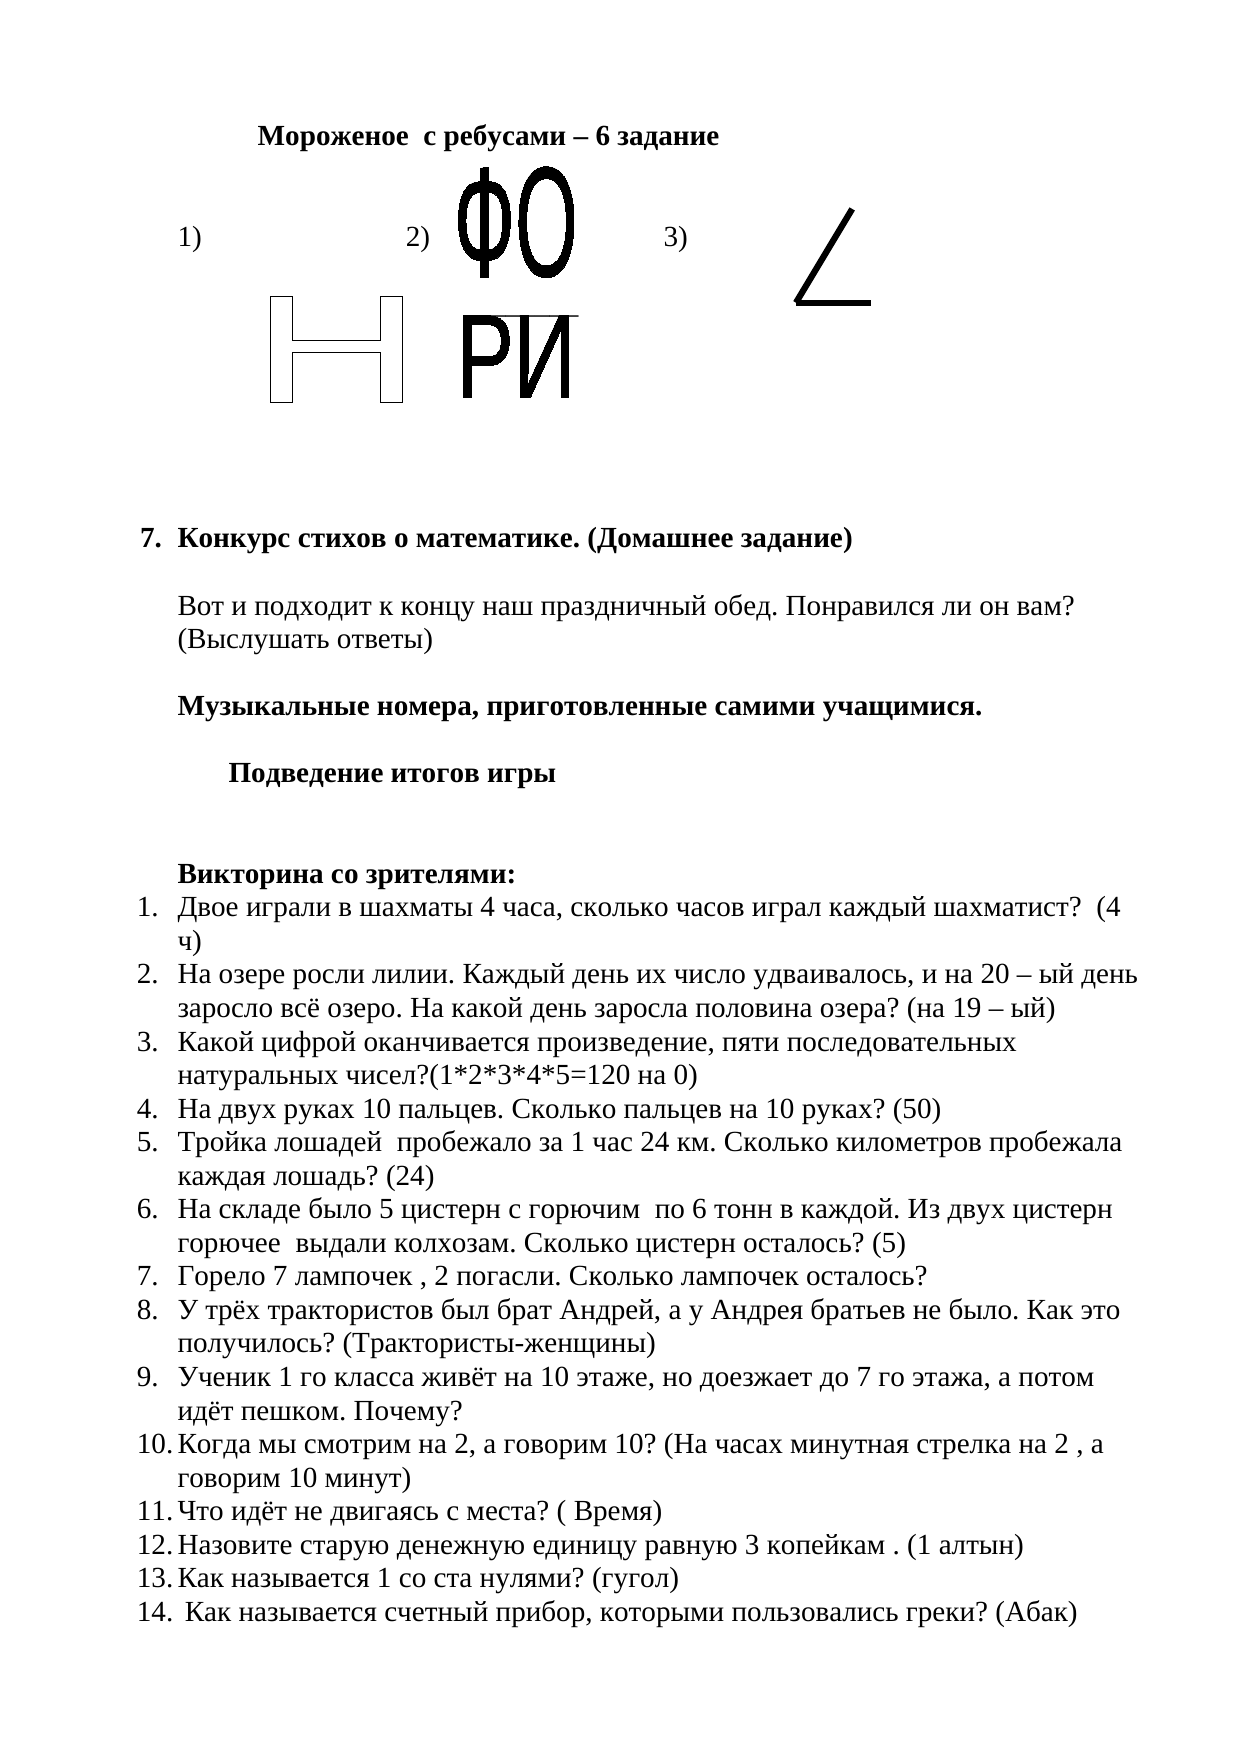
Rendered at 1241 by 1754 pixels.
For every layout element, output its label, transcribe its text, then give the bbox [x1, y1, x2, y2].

list Горело 7 лампочек , 2 погасли. Сколько лампочек осталось? [137, 1258, 1152, 1292]
text Викторина со зрителями: [177, 856, 1152, 889]
list Что идёт не двигаясь с места? ( Время) [137, 1493, 1152, 1527]
text Подведение итогов игры [177, 755, 1152, 789]
list Как называется счетный прибор, которыми пользовались греки? (Абак) [137, 1594, 1152, 1627]
list Когда мы смотрим на 2, а говорим 10? (На часах минутная стрелка на 2 , а говорим 10 минут) [137, 1426, 1152, 1493]
text _______ [177, 286, 1152, 319]
list Конкурс стихов о математике. (Домашнее задание) [140, 521, 1152, 554]
list На двух руках 10 пальцев. Сколько пальцев на 10 руках? (50) [137, 1091, 1152, 1124]
list Ученик 1 го класса живёт на 10 этаже, но доезжает до 7 го этажа, а потом идёт пешком. Почему? [137, 1359, 1152, 1426]
list На озере росли лилии. Каждый день их число удваивалось, и на 20 – ый день заросло всё озеро. На какой день заросла половина озера? (на 19 – ый) [137, 957, 1152, 1024]
list Назовите старую денежную единицу равную 3 копейкам . (1 алтын) [137, 1527, 1152, 1560]
list Двое играли в шахматы 4 часа, сколько часов играл каждый шахматист? (4 ч) [137, 889, 1152, 957]
text Музыкальные номера, приготовленные самими учащимися. [177, 688, 1152, 722]
list Тройка лошадей пробежало за 1 час . Сколько километров пробежала каждая лошадь? (24) [137, 1124, 1152, 1191]
list Как называется 1 со ста нулями? (гугол) [137, 1560, 1152, 1594]
list У трёх трактористов был брат Андрей, а у Андрея братьев не было. Как это получилось? (Трактористы-женщины) [137, 1292, 1152, 1359]
list На складе было 5 цистерн с горючим по 6 тонн в каждой. Из двух цистерн горючее выдали колхозам. Сколько цистерн осталось? (5) [137, 1191, 1152, 1258]
list Какой цифрой оканчивается произведение, пяти последовательных натуральных чисел?(1*2*3*4*5=120 на 0) [137, 1024, 1152, 1091]
text Мороженое с ребусами – 6 задание [177, 118, 1152, 152]
text 1) 2) 3) [177, 219, 1152, 252]
text Вот и подходит к концу наш праздничный обед. Понравился ли он вам? (Выслушать ответы) [177, 588, 1152, 655]
